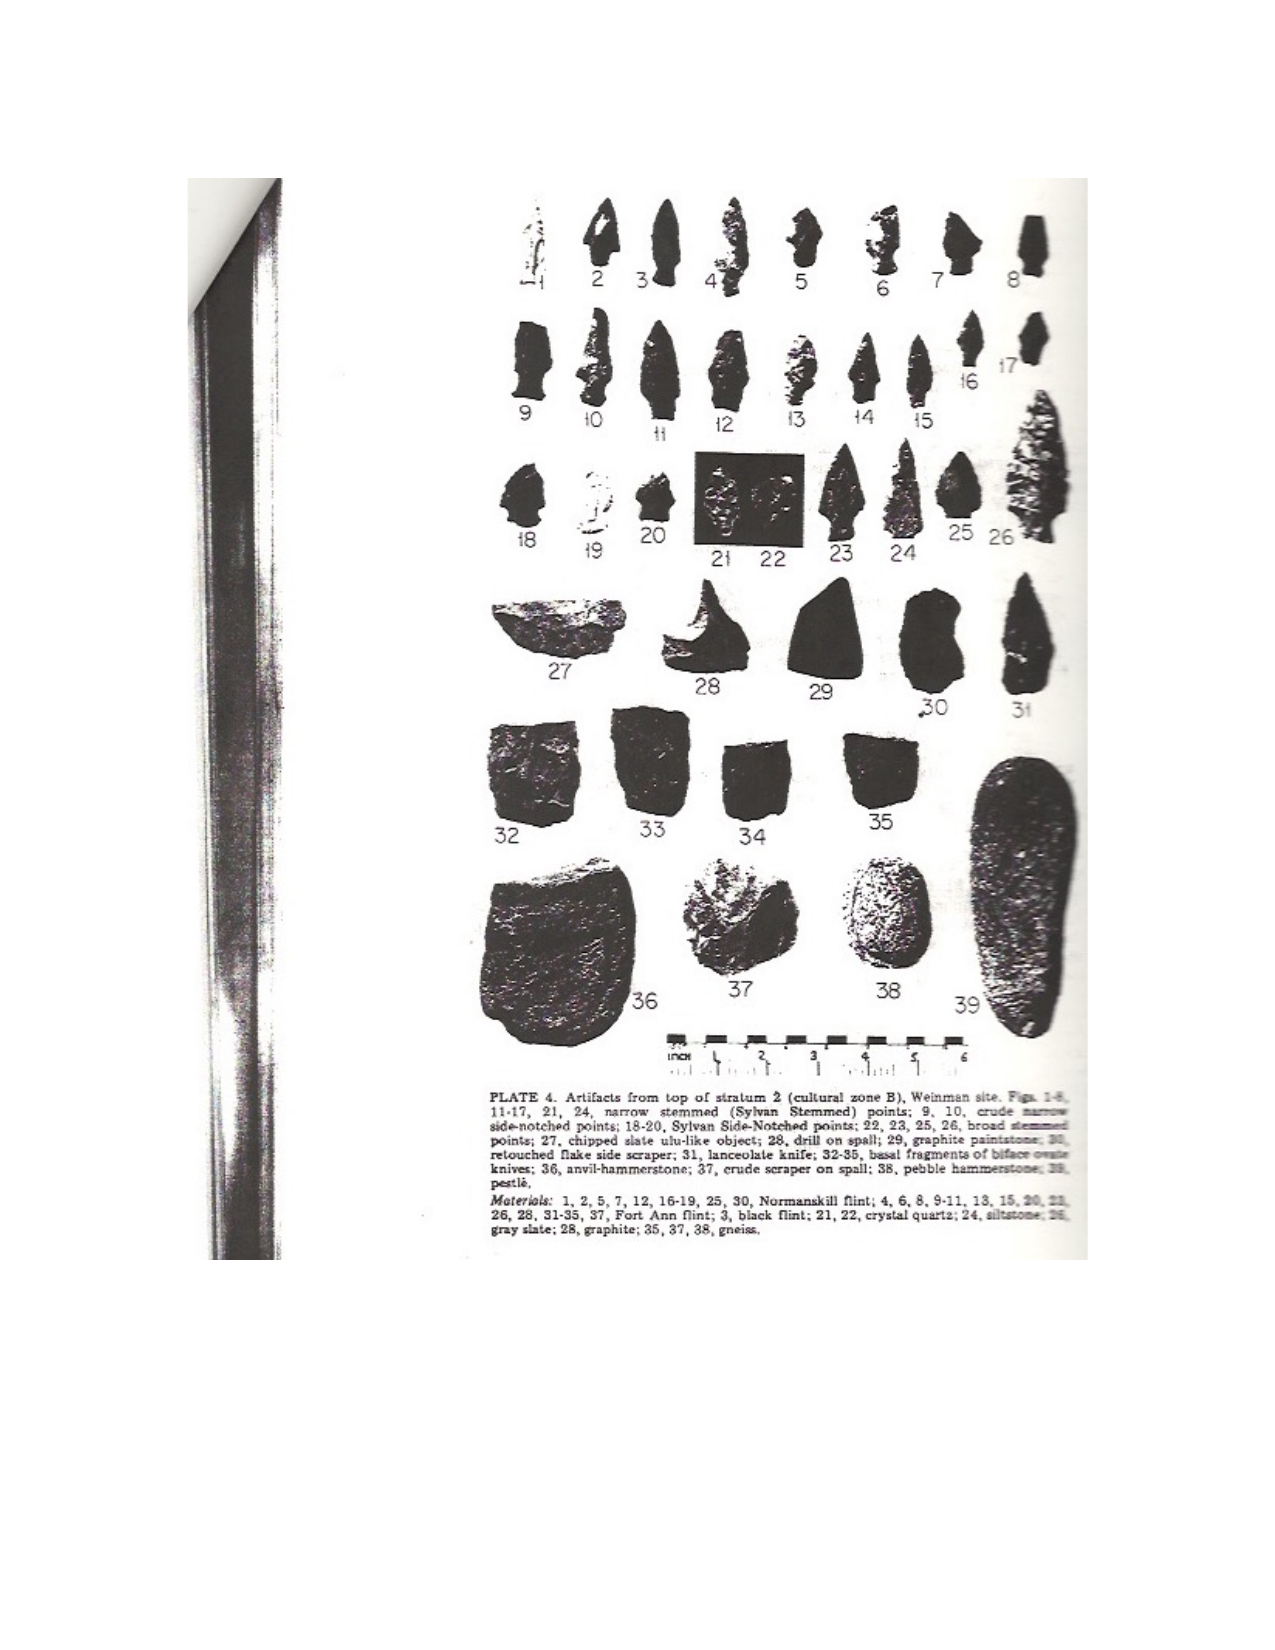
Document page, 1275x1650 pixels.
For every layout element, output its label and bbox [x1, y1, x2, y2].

picture [187, 178, 1088, 1260]
